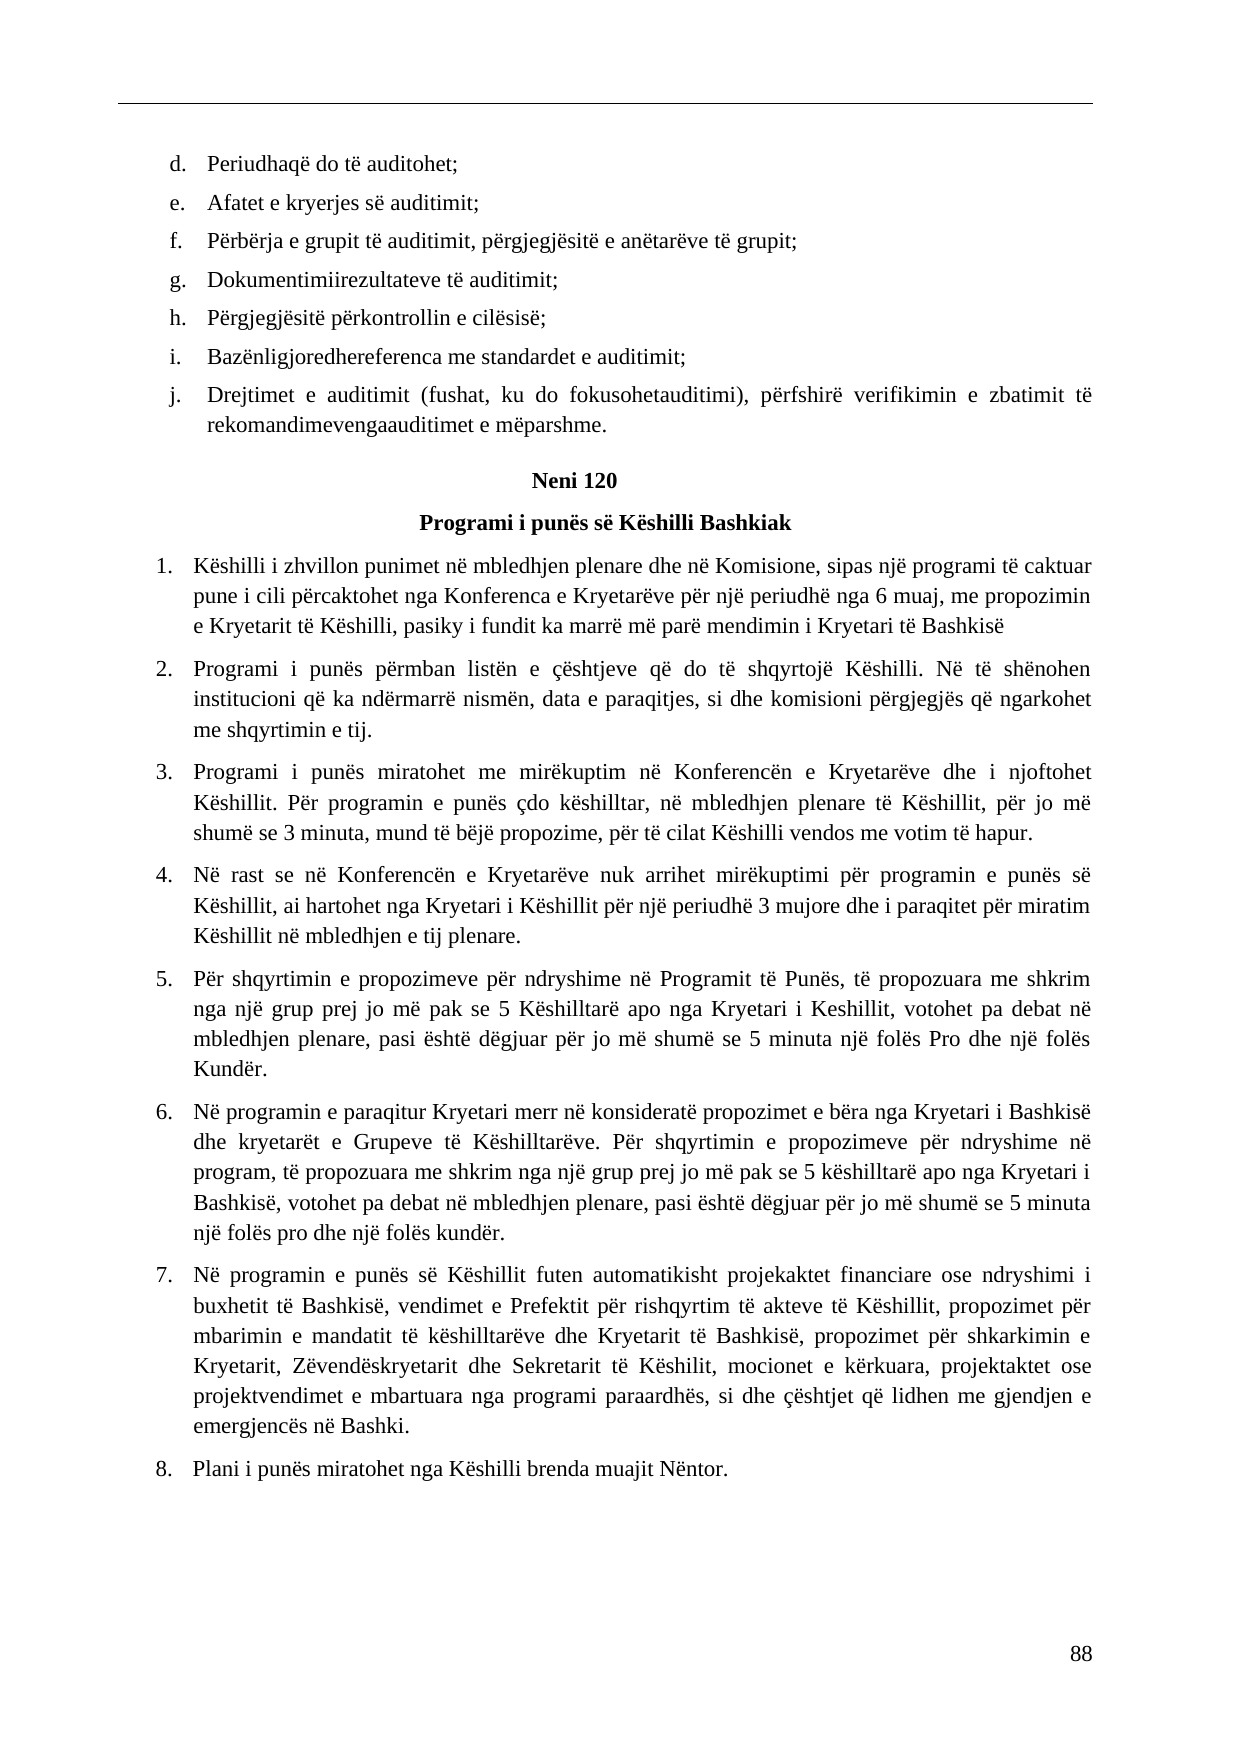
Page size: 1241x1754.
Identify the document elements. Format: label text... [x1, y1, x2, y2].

list Bazënligjoredhereferenca me standardet e auditimit; [169, 343, 1093, 369]
list Në programin e paraqitur Kryetari merr në konsideratë propozimet e bëra nga Kryetari i Bashkisë dhe kryetarët e Grupeve të Këshilltarëve. Për shqyrtimin e propozimeve për ndryshime në program, të propozuara me shkrim nga një grup prej jo më pak se 5 këshilltarë apo nga Kryetari i Bashkisë, votohet pa debat në mbledhjen plenare, pasi është dëgjuar për jo më shumë se 5 minuta një folës pro dhe një folës kundër. [156, 1098, 1093, 1245]
list Programi i punës miratohet me mirëkuptim në Konferencën e Kryetarëve dhe i njoftohet Këshillit. Për programin e punës çdo këshilltar, në mbledhjen plenare të Këshillit, për jo më shumë se 3 minuta, mund të bëjë propozime, për të cilat Këshilli vendos me votim të hapur. [156, 758, 1093, 845]
list Plani i punës miratohet nga Këshilli brenda muajit Nëntor. [155, 1455, 1093, 1482]
list Drejtimet e auditimit (fushat, ku do fokusohetauditimi), përfshirë verifikimin e zbatimit të rekomandimevengaauditimet e mëparshme. [169, 381, 1093, 438]
list Afatet e kryerjes së auditimit; [169, 188, 1093, 215]
subtitle Programi i punës së Këshilli Bashkiak [118, 509, 1093, 536]
list Këshilli i zhvillon punimet në mbledhjen plenare dhe në Komisione, sipas një programi të caktuar pune i cili përcaktohet nga Konferenca e Kryetarëve për një periudhë nga 6 muaj, me propozimin e Kryetarit të Këshilli, pasiky i fundit ka marrë më parë mendimin i Kryetari të Bashkisë [156, 552, 1093, 639]
list Në programin e punës së Këshillit futen automatikisht projekaktet financiare ose ndryshimi i buxhetit të Bashkisë, vendimet e Prefektit për rishqyrtim të akteve të Këshillit, propozimet për mbarimin e mandatit të këshilltarëve dhe Kryetarit të Bashkisë, propozimet për shkarkimin e Kryetarit, Zëvendëskryetarit dhe Sekretarit të Këshilit, mocionet e kërkuara, projektaktet ose projektvendimet e mbartuara nga programi paraardhës, si dhe çështjet që lidhen me gjendjen e emergjencës në Bashki. [156, 1261, 1093, 1439]
list Programi i punës përmban listën e çështjeve që do të shqyrtojë Këshilli. Në të shënohen institucioni që ka ndërmarrë nismën, data e paraqitjes, si dhe komisioni përgjegjës që ngarkohet me shqyrtimin e tij. [156, 655, 1093, 742]
list Në rast se në Konferencën e Kryetarëve nuk arrihet mirëkuptimi për programin e punës së Këshillit, ai hartohet nga Kryetari i Këshillit për një periudhë 3 mujore dhe i paraqitet për miratim Këshillit në mbledhjen e tij plenare. [156, 861, 1093, 948]
list Për shqyrtimin e propozimeve për ndryshime në Programit të Punës, të propozuara me shkrim nga një grup prej jo më pak se 5 Këshilltarë apo nga Kryetari i Keshillit, votohet pa debat në mbledhjen plenare, pasi është dëgjuar për jo më shumë se 5 minuta një folës Pro dhe një folës Kundër. [156, 964, 1093, 1082]
list Përgjegjësitë përkontrollin e cilësisë; [169, 304, 1093, 331]
list Përbërja e grupit të auditimit, përgjegjësitë e anëtarëve të grupit; [169, 227, 1093, 253]
list Dokumentimiirezultateve të auditimit; [169, 266, 1093, 292]
list Periudhaqë do të auditohet; [169, 150, 1093, 176]
